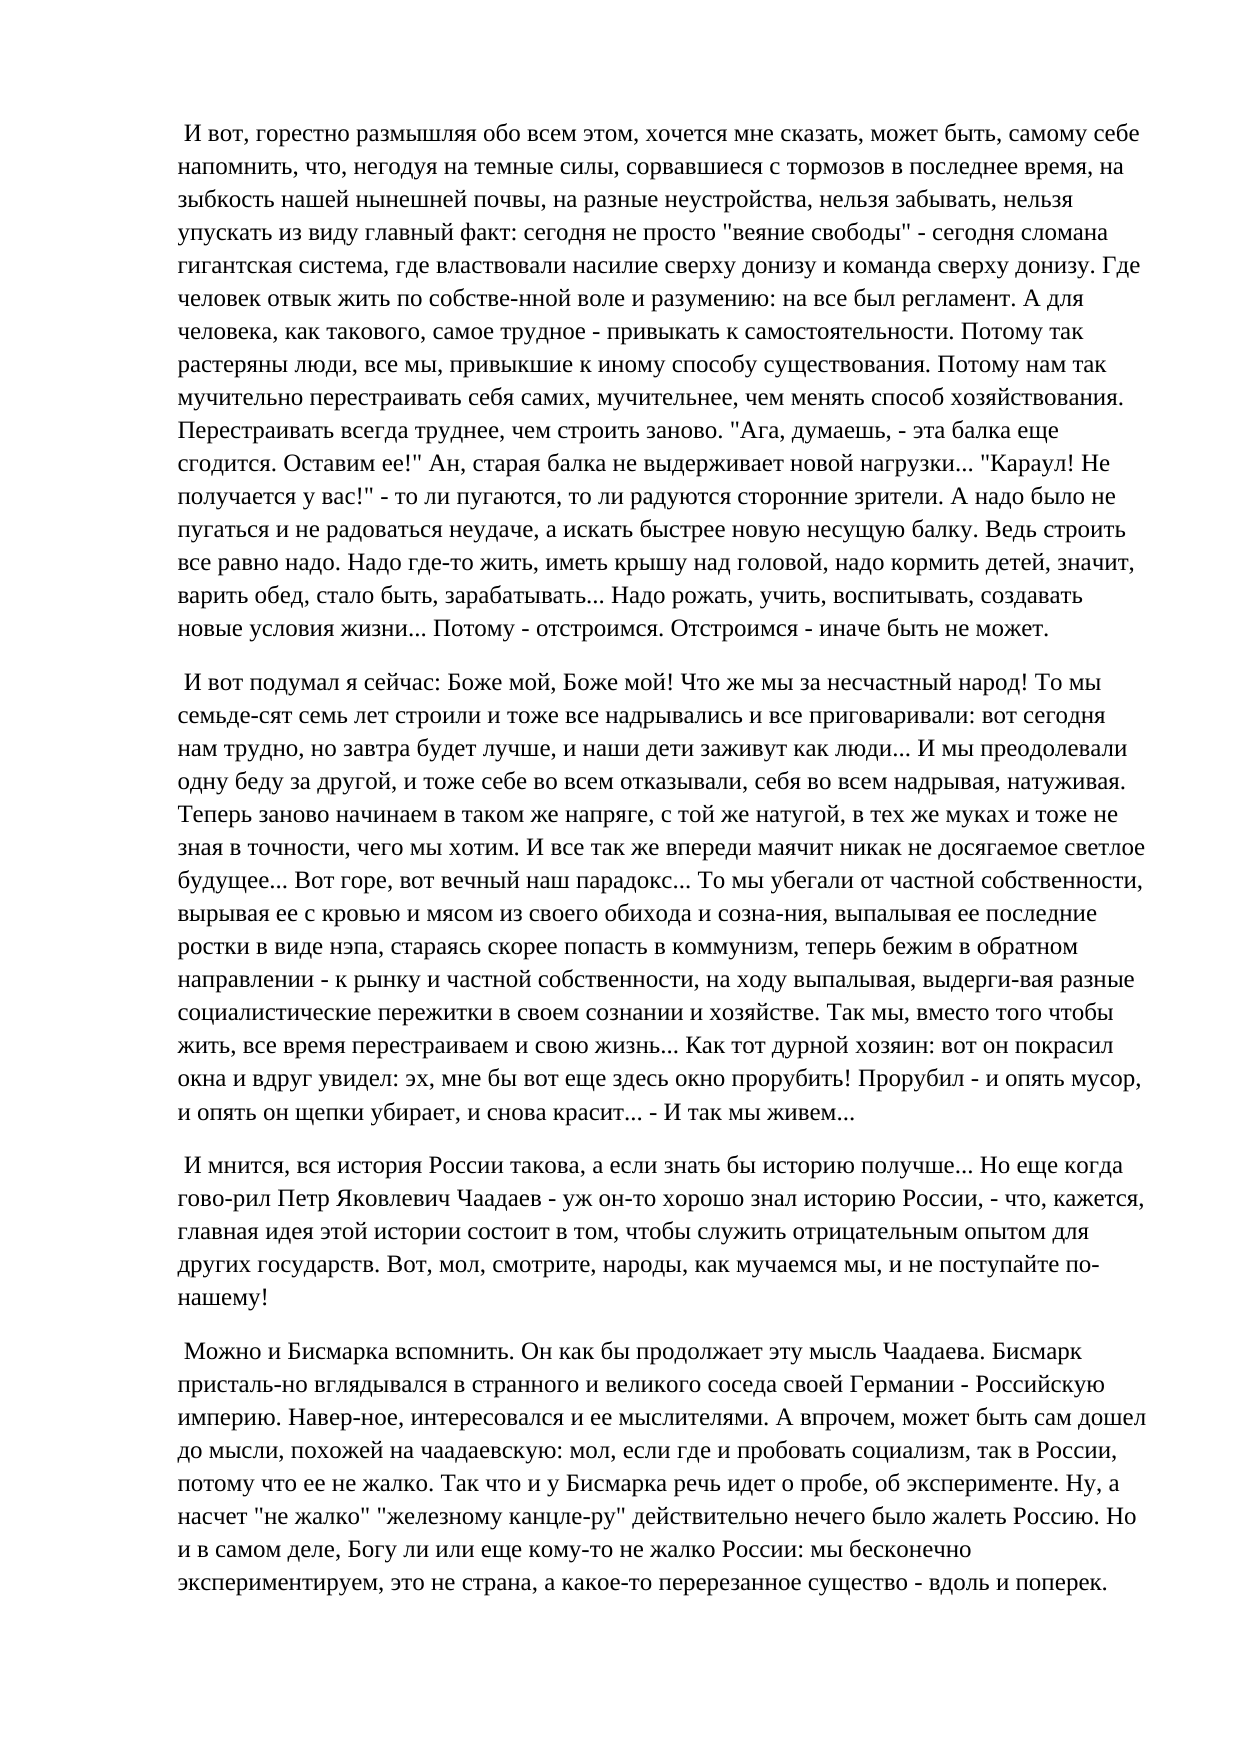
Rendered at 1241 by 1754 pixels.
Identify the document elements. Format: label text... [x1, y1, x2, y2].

text И мнится, вся история России такова, а если знать бы историю получше... Но еще когда гово-рил Петр Яковлевич Чаадаев - уж он-то хорошо знал историю России, - что, кажется, главная идея этой истории состоит в том, чтобы служить отрицательным опытом для других государств. Вот, мол, смотрите, народы, как мучаемся мы, и не поступайте по-нашему! [177, 1150, 1152, 1311]
text И вот, горестно размышляя обо всем этом, хочется мне сказать, может быть, самому себе напомнить, что, негодуя на темные силы, сорвавшиеся с тормозов в последнее время, на зыбкость нашей нынешней почвы, на разные неустройства, нельзя забывать, нельзя упускать из виду главный факт: сегодня не просто "веяние свободы" - сегодня сломана гигантская система, где властвовали насилие сверху донизу и команда сверху донизу. Где человек отвык жить по собстве-нной воле и разумению: на все был регламент. А для человека, как такового, самое трудное - привыкать к самостоятельности. Потому так растеряны люди, все мы, привыкшие к иному способу существования. Потому нам так мучительно перестраивать себя самих, мучительнее, чем менять способ хозяйствования. Перестраивать всегда труднее, чем строить заново. "Ага, думаешь, - эта балка еще сгодится. Оставим ее!" Ан, старая балка не выдерживает новой нагрузки... "Караул! Не получается у вас!" - то ли пугаются, то ли радуются сторонние зрители. А надо было не пугаться и не радоваться неудаче, а искать быстрее новую несущую балку. Ведь строить все равно надо. Надо где-то жить, иметь крышу над головой, надо кормить детей, значит, варить обед, стало быть, зарабатывать... Надо рожать, учить, воспитывать, создавать новые условия жизни... Потому - отстроимся. Отстроимся - иначе быть не может. [177, 118, 1152, 642]
text И вот подумал я сейчас: Боже мой, Боже мой! Что же мы за несчастный народ! То мы семьде-сят семь лет строили и тоже все надрывались и все приговаривали: вот сегодня нам трудно, но завтра будет лучше, и наши дети заживут как люди... И мы преодолевали одну беду за другой, и тоже себе во всем отказывали, себя во всем надрывая, натуживая. Теперь заново начинаем в таком же напряге, с той же натугой, в тех же муках и тоже не зная в точности, чего мы хотим. И все так же впереди маячит никак не досягаемое светлое будущее... Вот горе, вот вечный наш парадокс... То мы убегали от частной собственности, вырывая ее с кровью и мясом из своего обихода и созна-ния, выпалывая ее последние ростки в виде нэпа, стараясь скорее попасть в коммунизм, теперь бежим в обратном направлении - к рынку и частной собственности, на ходу выпалывая, выдерги-вая разные социалистические пережитки в своем сознании и хозяйстве. Так мы, вместо того чтобы жить, все время перестраиваем и свою жизнь... Как тот дурной хозяин: вот он покрасил окна и вдруг увидел: эх, мне бы вот еще здесь окно прорубить! Прорубил - и опять мусор, и опять он щепки убирает, и снова красит... - И так мы живем... [177, 667, 1152, 1125]
text Можно и Бисмарка вспомнить. Он как бы продолжает эту мысль Чаадаева. Бисмарк присталь-но вглядывался в странного и великого соседа своей Германии - Российскую империю. Навер-ное, интересовался и ее мыслителями. А впрочем, может быть сам дошел до мысли, похожей на чаадаевскую: мол, если где и пробовать социализм, так в России, потому что ее не жалко. Так что и у Бисмарка речь идет о пробе, об эксперименте. Ну, а насчет "не жалко" "железному канцле-ру" действительно нечего было жалеть Россию. Но и в самом деле, Богу ли или еще кому-то не жалко России: мы бесконечно экспериментируем, это не страна, а какое-то перерезанное существо - вдоль и поперек. [177, 1336, 1152, 1596]
